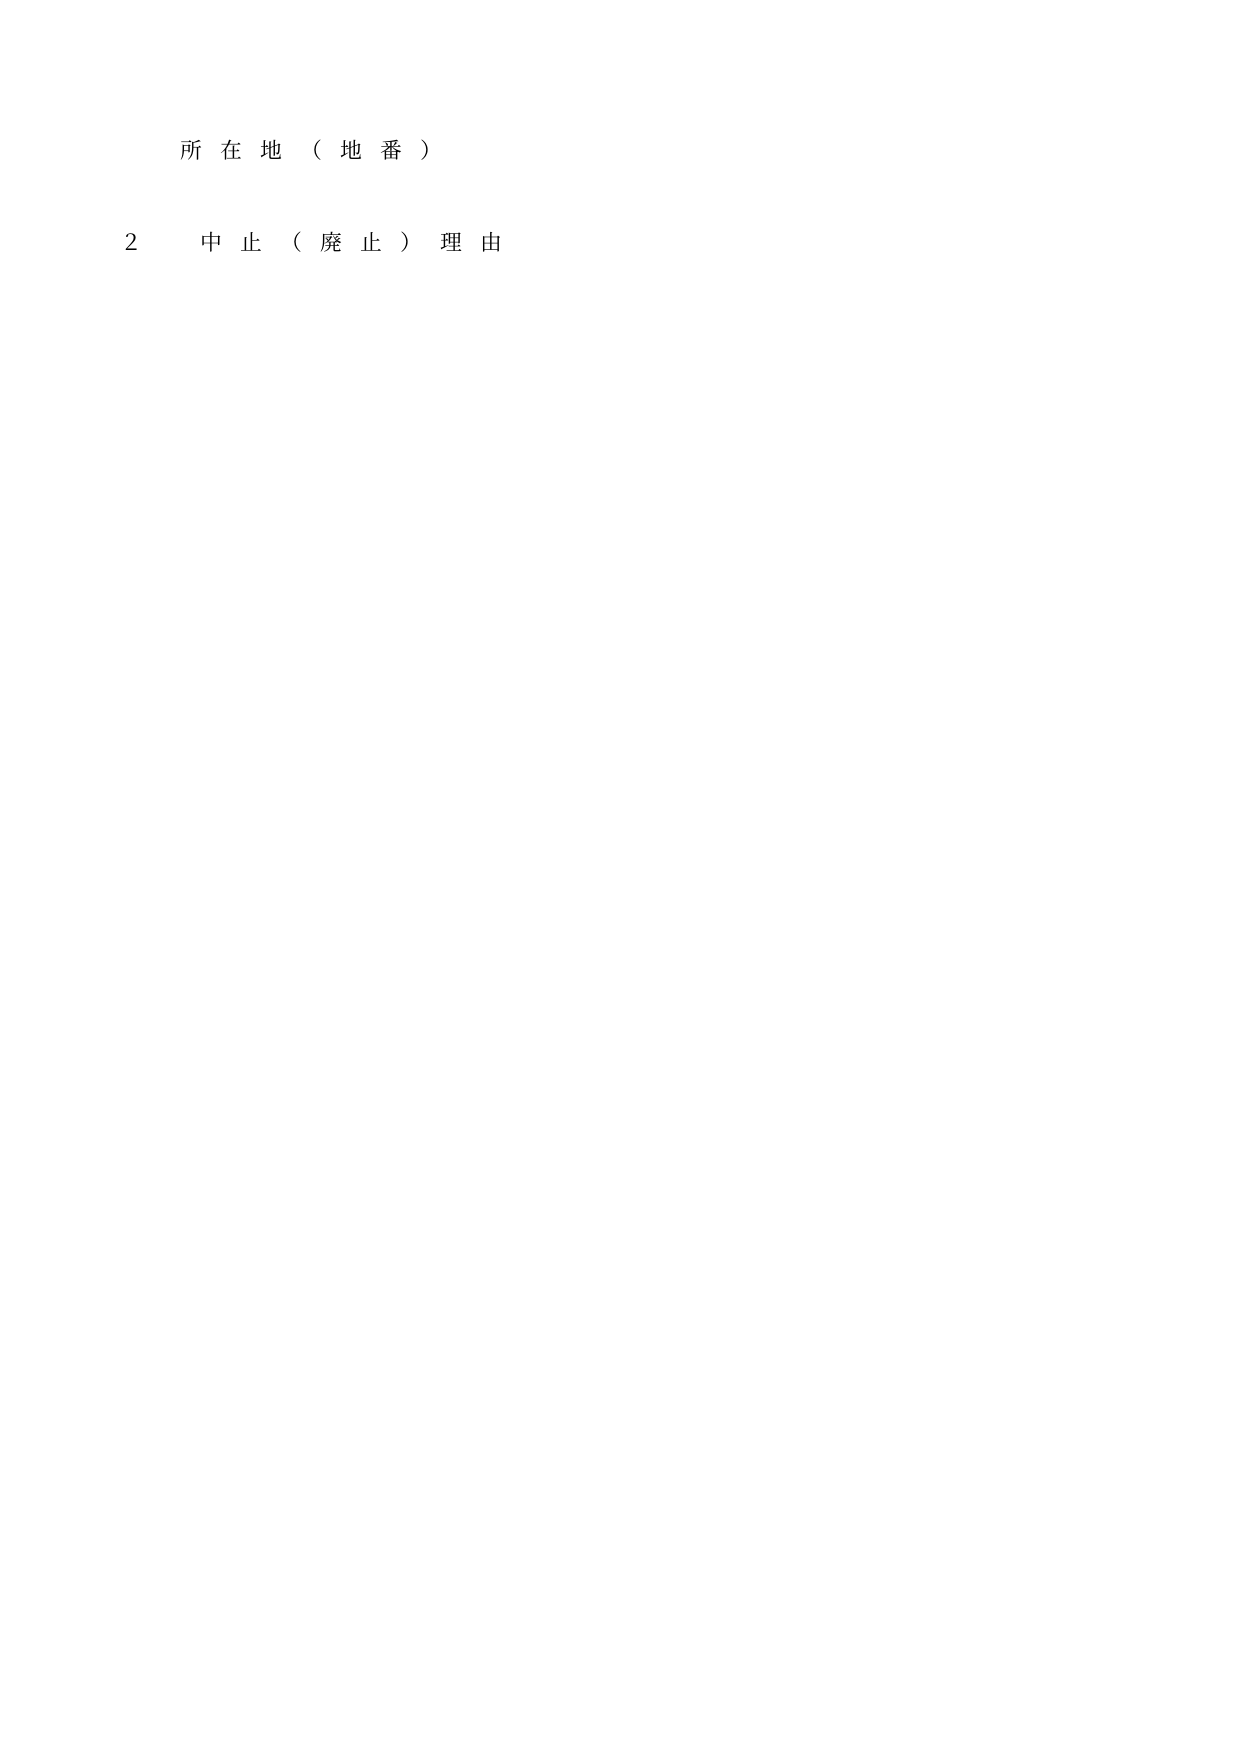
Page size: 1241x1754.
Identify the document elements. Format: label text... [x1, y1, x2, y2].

text ２ 中止（廃止）理由 [120, 210, 1120, 271]
list 所在地（地番） [179, 119, 1120, 180]
